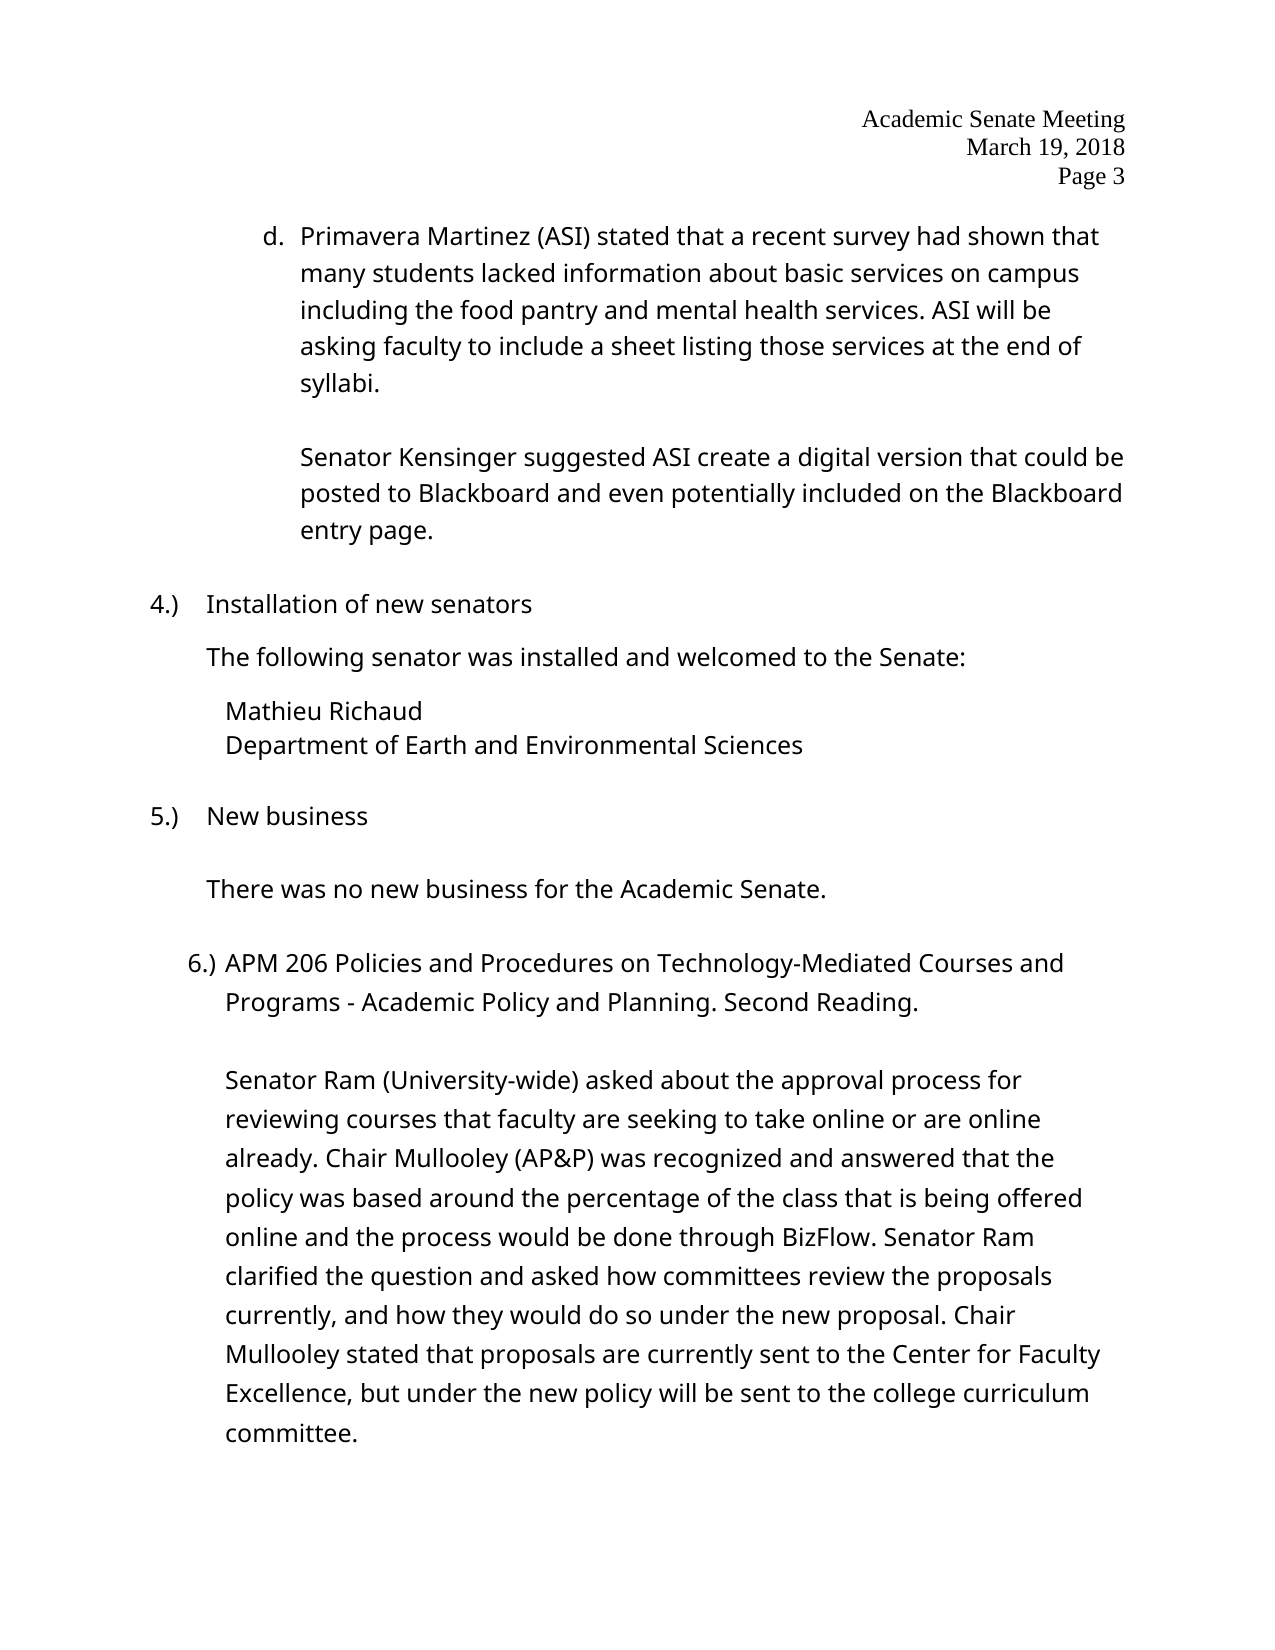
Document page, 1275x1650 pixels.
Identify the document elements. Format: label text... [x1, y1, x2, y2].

text Mathieu Richaud [225, 693, 1125, 727]
list There was no new business for the Academic Senate. [206, 872, 1125, 906]
text The following senator was installed and welcomed to the Senate: [206, 640, 1125, 674]
list Installation of new senators [150, 586, 1125, 621]
list New business [150, 798, 1125, 832]
text Department of Earth and Environmental Sciences [225, 727, 1125, 761]
list Primavera Martinez (ASI) stated that a recent survey had shown that many students lacked information about basic services on campus including the food pantry and mental health services. ASI will be asking faculty to include a sheet listing those services at the end of syllabi. Senator Kensinger suggested ASI create a digital version that could be posted to Blackboard and even potentially included on the Blackboard entry page. [262, 219, 1125, 547]
list APM 206 Policies and Procedures on Technology-Mediated Courses and Programs - Academic Policy and Planning. Second Reading. [187, 945, 1125, 1018]
text Senator Ram (University-wide) asked about the approval process for reviewing courses that faculty are seeking to take online or are online already. Chair Mullooley (AP&P) was recognized and answered that the policy was based around the percentage of the class that is being offered online and the process would be done through BizFlow. Senator Ram clarified the question and asked how committees review the proposals currently, and how they would do so under the new proposal. Chair Mullooley stated that proposals are currently sent to the Center for Faculty Excellence, but under the new policy will be sent to the college curriculum committee. [225, 1063, 1125, 1449]
